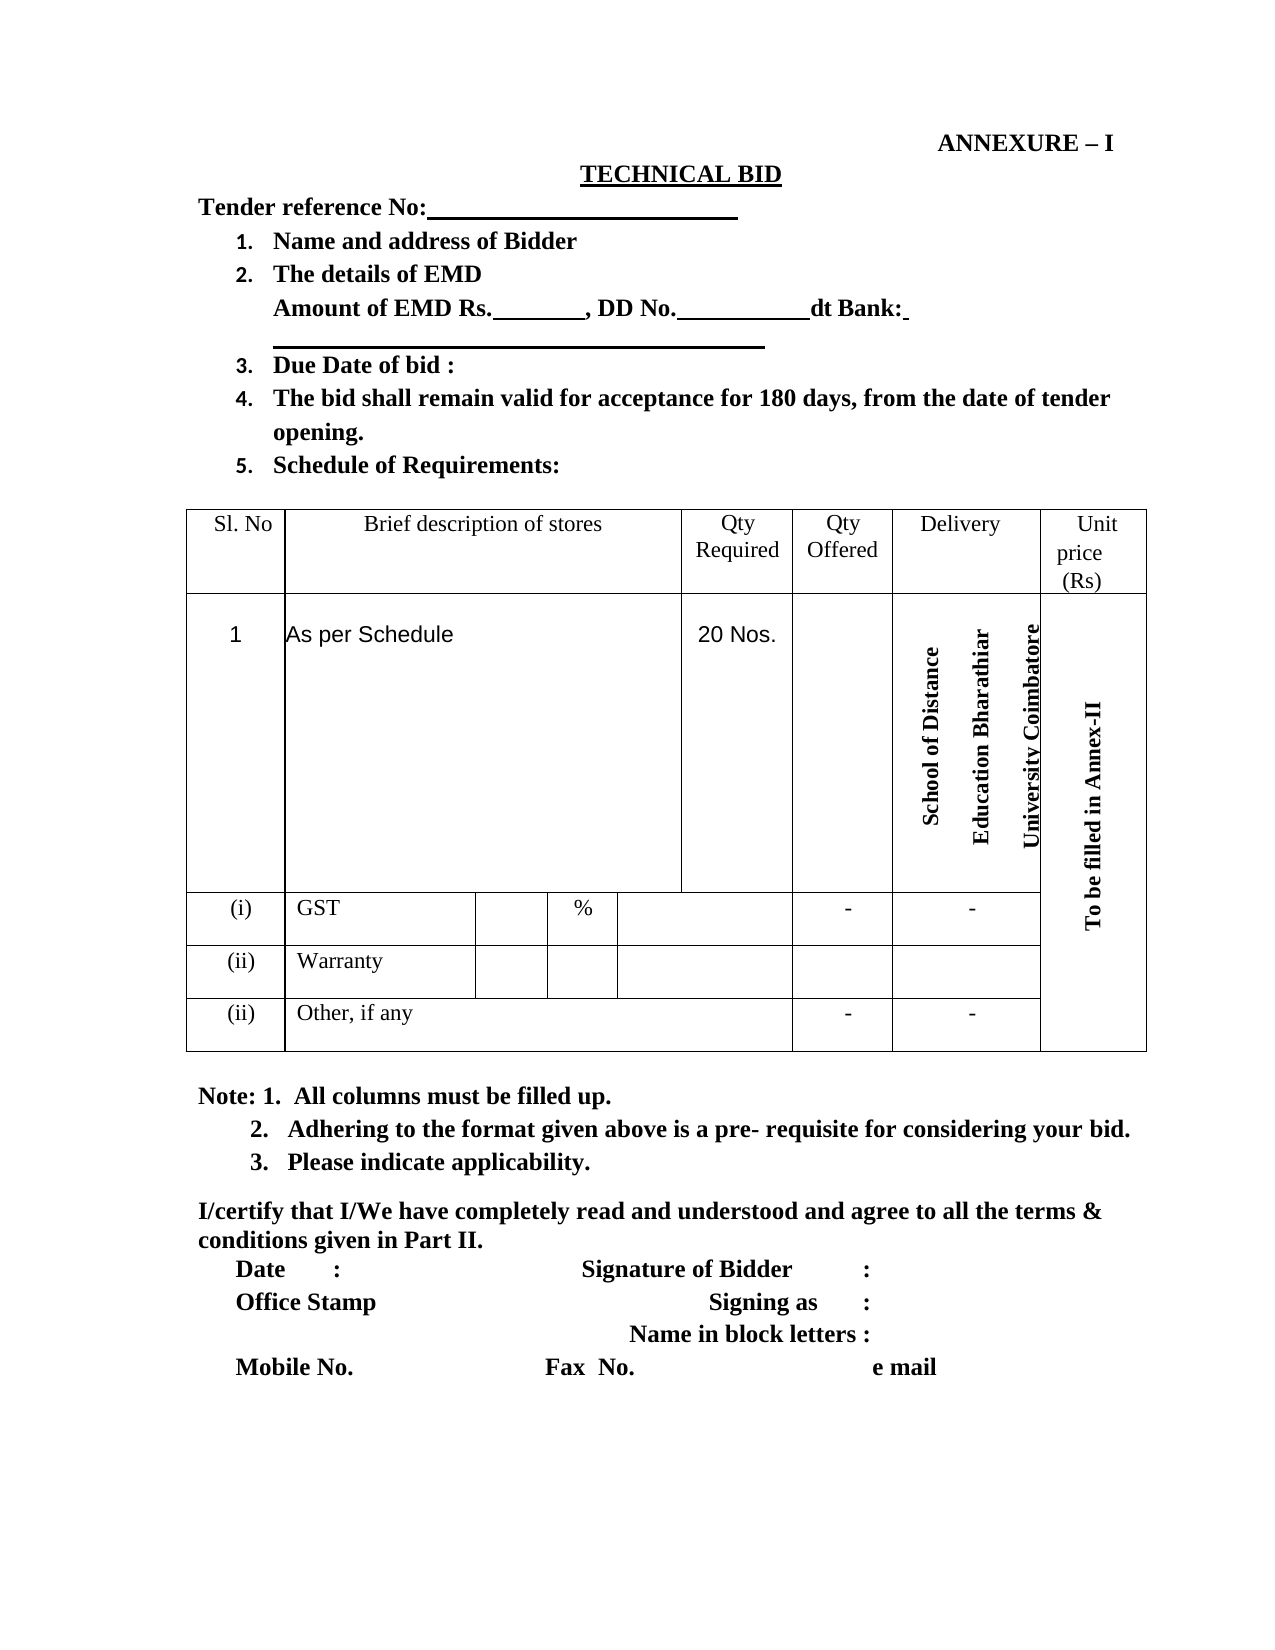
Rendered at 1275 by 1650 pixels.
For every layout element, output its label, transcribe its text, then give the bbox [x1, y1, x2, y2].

table_cell (ii) [187, 999, 284, 1051]
list Due Date of bid : [235, 350, 1134, 379]
text Tender reference No: [198, 192, 1134, 221]
text TECHNICAL BID [580, 159, 1134, 188]
text ANNEXURE – I [937, 99, 1134, 157]
table_cell (ii) [187, 946, 284, 998]
table_cell - [793, 893, 892, 945]
table_cell To be filled in Annex-II [1041, 594, 1146, 1051]
table_cell [793, 594, 892, 892]
table_cell - [893, 999, 1040, 1051]
table_cell - [893, 893, 1040, 945]
table_header Sl. No [187, 510, 284, 593]
table_cell [476, 946, 547, 998]
table_header Unit price (Rs) [1041, 510, 1146, 593]
table_cell [618, 893, 792, 945]
table_header Qty Offered [793, 510, 892, 593]
text Office Stamp Signing as : [235, 1287, 1134, 1315]
text Name in block letters : [235, 1319, 1134, 1348]
list Name and address of Bidder [235, 226, 1134, 255]
table_cell [793, 946, 892, 998]
table_header Delivery [893, 510, 1040, 593]
table_cell [476, 893, 547, 945]
table_cell [893, 946, 1040, 998]
table_cell [618, 946, 792, 998]
table_cell % [548, 893, 617, 945]
list Please indicate applicability. [250, 1147, 1134, 1176]
text Note: 1. All columns must be filled up. [198, 1081, 1134, 1110]
table_cell [548, 946, 617, 998]
list Schedule of Requirements: [235, 450, 1134, 479]
list Adhering to the format given above is a pre- requisite for considering your bid. [250, 1114, 1134, 1143]
text I/certify that I/We have completely read and understood and agree to all the terms & conditions given in Part II. [198, 1196, 1134, 1254]
table_cell 20 Nos. [682, 594, 792, 892]
text Date : Signature of Bidder : [235, 1254, 1134, 1283]
table_cell (i) [187, 893, 284, 945]
table_cell As per Schedule [286, 594, 681, 892]
table_header Brief description of stores [286, 510, 681, 593]
list The details of EMD [235, 259, 1134, 288]
list The bid shall remain valid for acceptance for 180 days, from the date of tender opening. [235, 383, 1134, 446]
table_cell Other, if any [286, 999, 792, 1051]
table_cell GST [286, 893, 475, 945]
table_cell School of Distance Education Bharathiar University Coimbatore [893, 594, 1040, 892]
text Mobile No. Fax No. e mail [235, 1352, 1134, 1381]
text Amount of EMD Rs. , DD No. dt Bank: [273, 293, 718, 346]
table_cell - [793, 999, 892, 1051]
table_cell 1 [187, 594, 284, 892]
table_cell Warranty [286, 946, 475, 998]
table_header Qty Required [682, 510, 792, 593]
